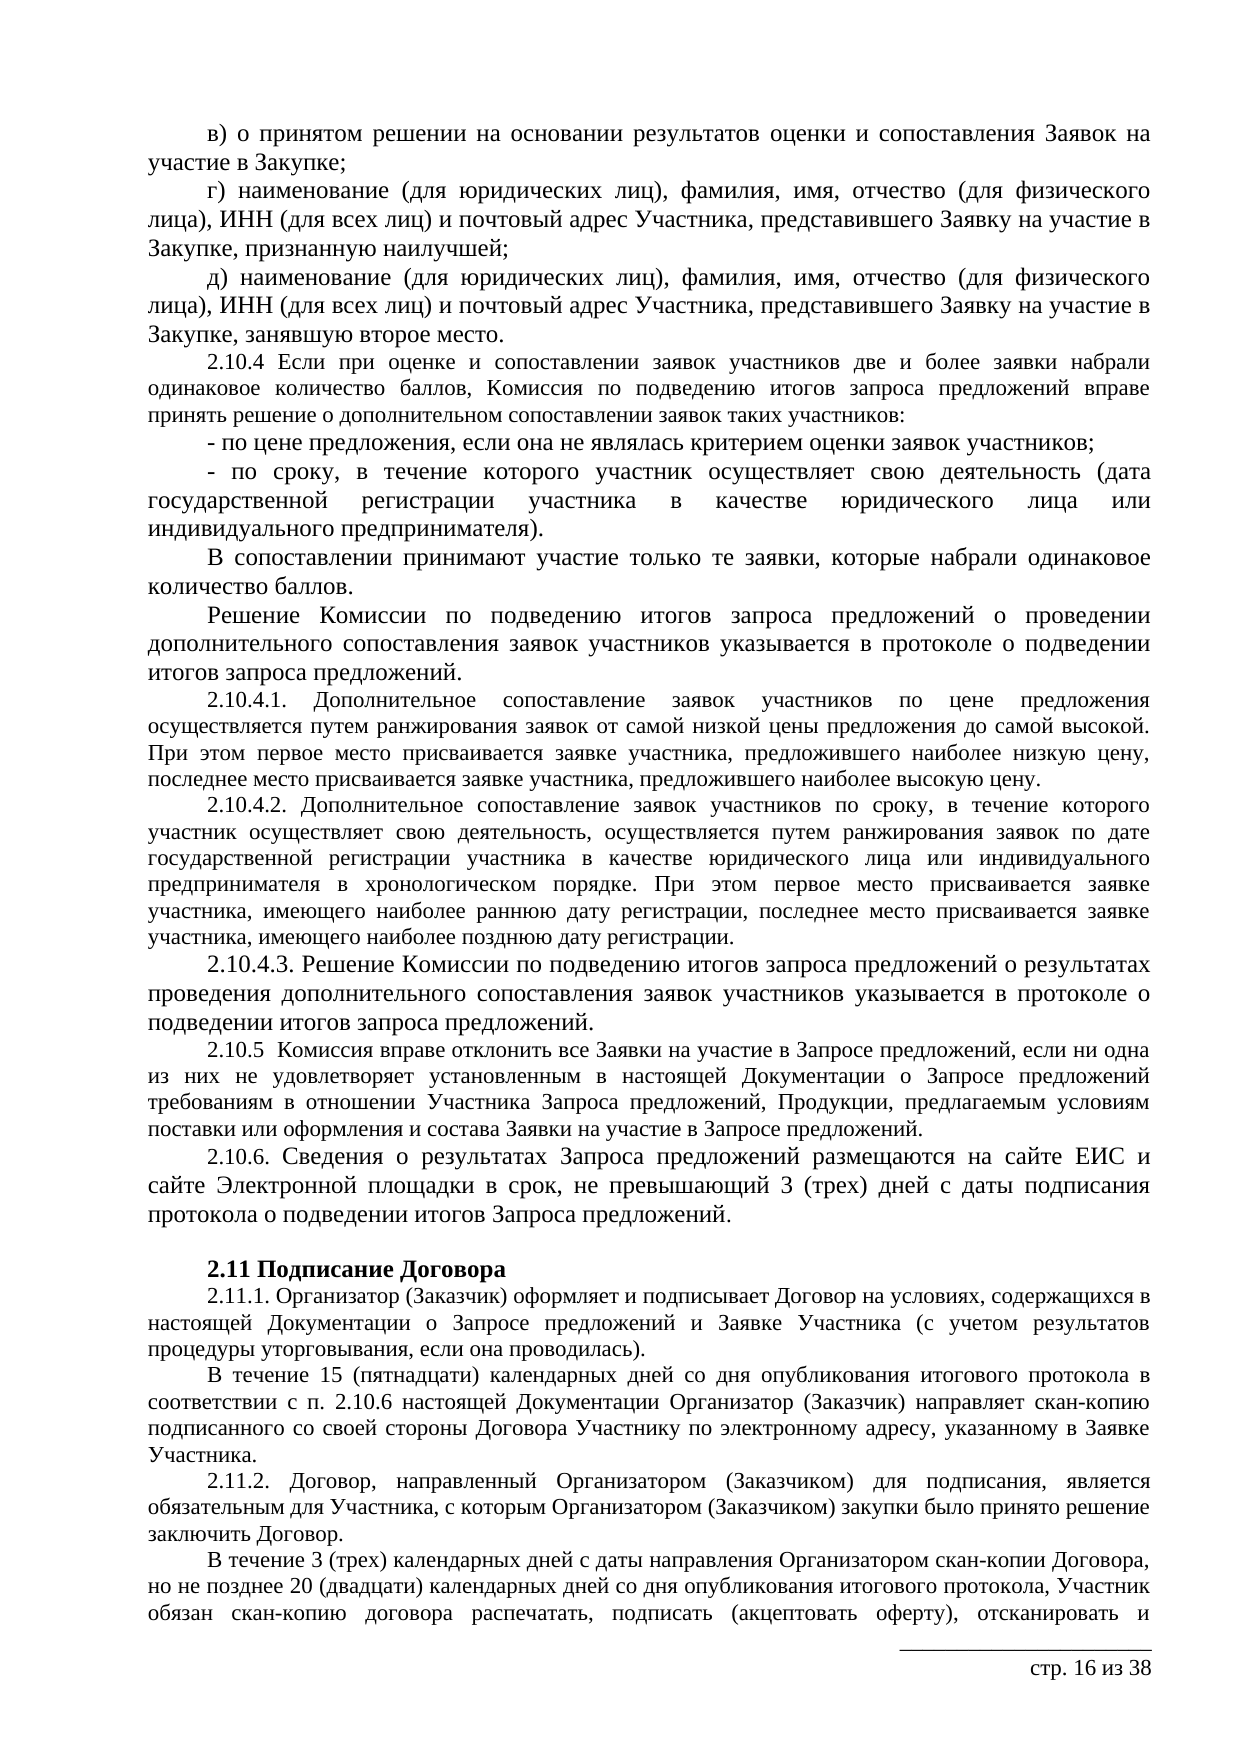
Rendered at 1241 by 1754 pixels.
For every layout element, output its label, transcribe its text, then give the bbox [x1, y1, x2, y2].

text - по цене предложения, если она не являлась критерием оценки заявок участников; [148, 427, 1152, 456]
subtitle 2.11 Подписание Договора [148, 1254, 1152, 1282]
text 2.11.2. Договор, направленный Организатором (Заказчиком) для подписания, является обязательным для Участника, с которым Организатором (Заказчиком) закупки было принято решение заключить Договор. [148, 1467, 1152, 1546]
text В течение 15 (пятнадцати) календарных дней со дня опубликования итогового протокола в соответствии с п. 2.10.6 настоящей Документации Организатор (Заказчик) направляет скан-копию подписанного со своей стороны Договора Участнику по электронному адресу, указанному в Заявке Участника. [148, 1362, 1152, 1467]
text г) наименование (для юридических лиц), фамилия, имя, отчество (для физического лица), ИНН (для всех лиц) и почтовый адрес Участника, представившего Заявку на участие в Закупке, признанную наилучшей; [148, 176, 1152, 262]
text Решение Комиссии по подведению итогов запроса предложений о проведении дополнительного сопоставления заявок участников указывается в протоколе о подведении итогов запроса предложений. [148, 600, 1152, 686]
text - по сроку, в течение которого участник осуществляет свою деятельность (дата государственной регистрации участника в качестве юридического лица или индивидуального предпринимателя). [148, 456, 1152, 542]
text 2.10.4.3. Решение Комиссии по подведению итогов запроса предложений о результатах проведения дополнительного сопоставления заявок участников указывается в протоколе о подведении итогов запроса предложений. [148, 949, 1152, 1036]
text в) о принятом решении на основании результатов оценки и сопоставления Заявок на участие в Закупке; [148, 118, 1152, 176]
text д) наименование (для юридических лиц), фамилия, имя, отчество (для физического лица), ИНН (для всех лиц) и почтовый адрес Участника, представившего Заявку на участие в Закупке, занявшую второе место. [148, 262, 1152, 348]
text 2.10.4 Если при оценке и сопоставлении заявок участников две и более заявки набрали одинаковое количество баллов, Комиссия по подведению итогов запроса предложений вправе принять решение о дополнительном сопоставлении заявок таких участников: [148, 348, 1152, 427]
text В сопоставлении принимают участие только те заявки, которые набрали одинаковое количество баллов. [148, 542, 1152, 600]
text 2.10.6. Сведения о результатах Запроса предложений размещаются на сайте ЕИС и сайте Электронной площадки в срок, не превышающий 3 (трех) дней с даты подписания протокола о подведении итогов Запроса предложений. [148, 1141, 1152, 1227]
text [148, 1546, 1152, 1625]
text 2.10.5 Комиссия вправе отклонить все Заявки на участие в Запросе предложений, если ни одна из них не удовлетворяет установленным в настоящей Документации о Запросе предложений требованиям в отношении Участника Запроса предложений, Продукции, предлагаемым условиям поставки или оформления и состава Заявки на участие в Запросе предложений. [148, 1036, 1152, 1141]
text 2.11.1. Организатор (Заказчик) оформляет и подписывает Договор на условиях, содержащихся в настоящей Документации о Запросе предложений и Заявке Участника (с учетом результатов процедуры уторговывания, если она проводилась). [148, 1282, 1152, 1362]
text 2.10.4.2. Дополнительное сопоставление заявок участников по сроку, в течение которого участник осуществляет свою деятельность, осуществляется путем ранжирования заявок по дате государственной регистрации участника в качестве юридического лица или индивидуального предпринимателя в хронологическом порядке. При этом первое место присваивается заявке участника, имеющего наиболее раннюю дату регистрации, последнее место присваивается заявке участника, имеющего наиболее позднюю дату регистрации. [148, 791, 1152, 949]
text 2.10.4.1. Дополнительное сопоставление заявок участников по цене предложения осуществляется путем ранжирования заявок от самой низкой цены предложения до самой высокой. При этом первое место присваивается заявке участника, предложившего наиболее низкую цену, последнее место присваивается заявке участника, предложившего наиболее высокую цену. [148, 686, 1152, 791]
